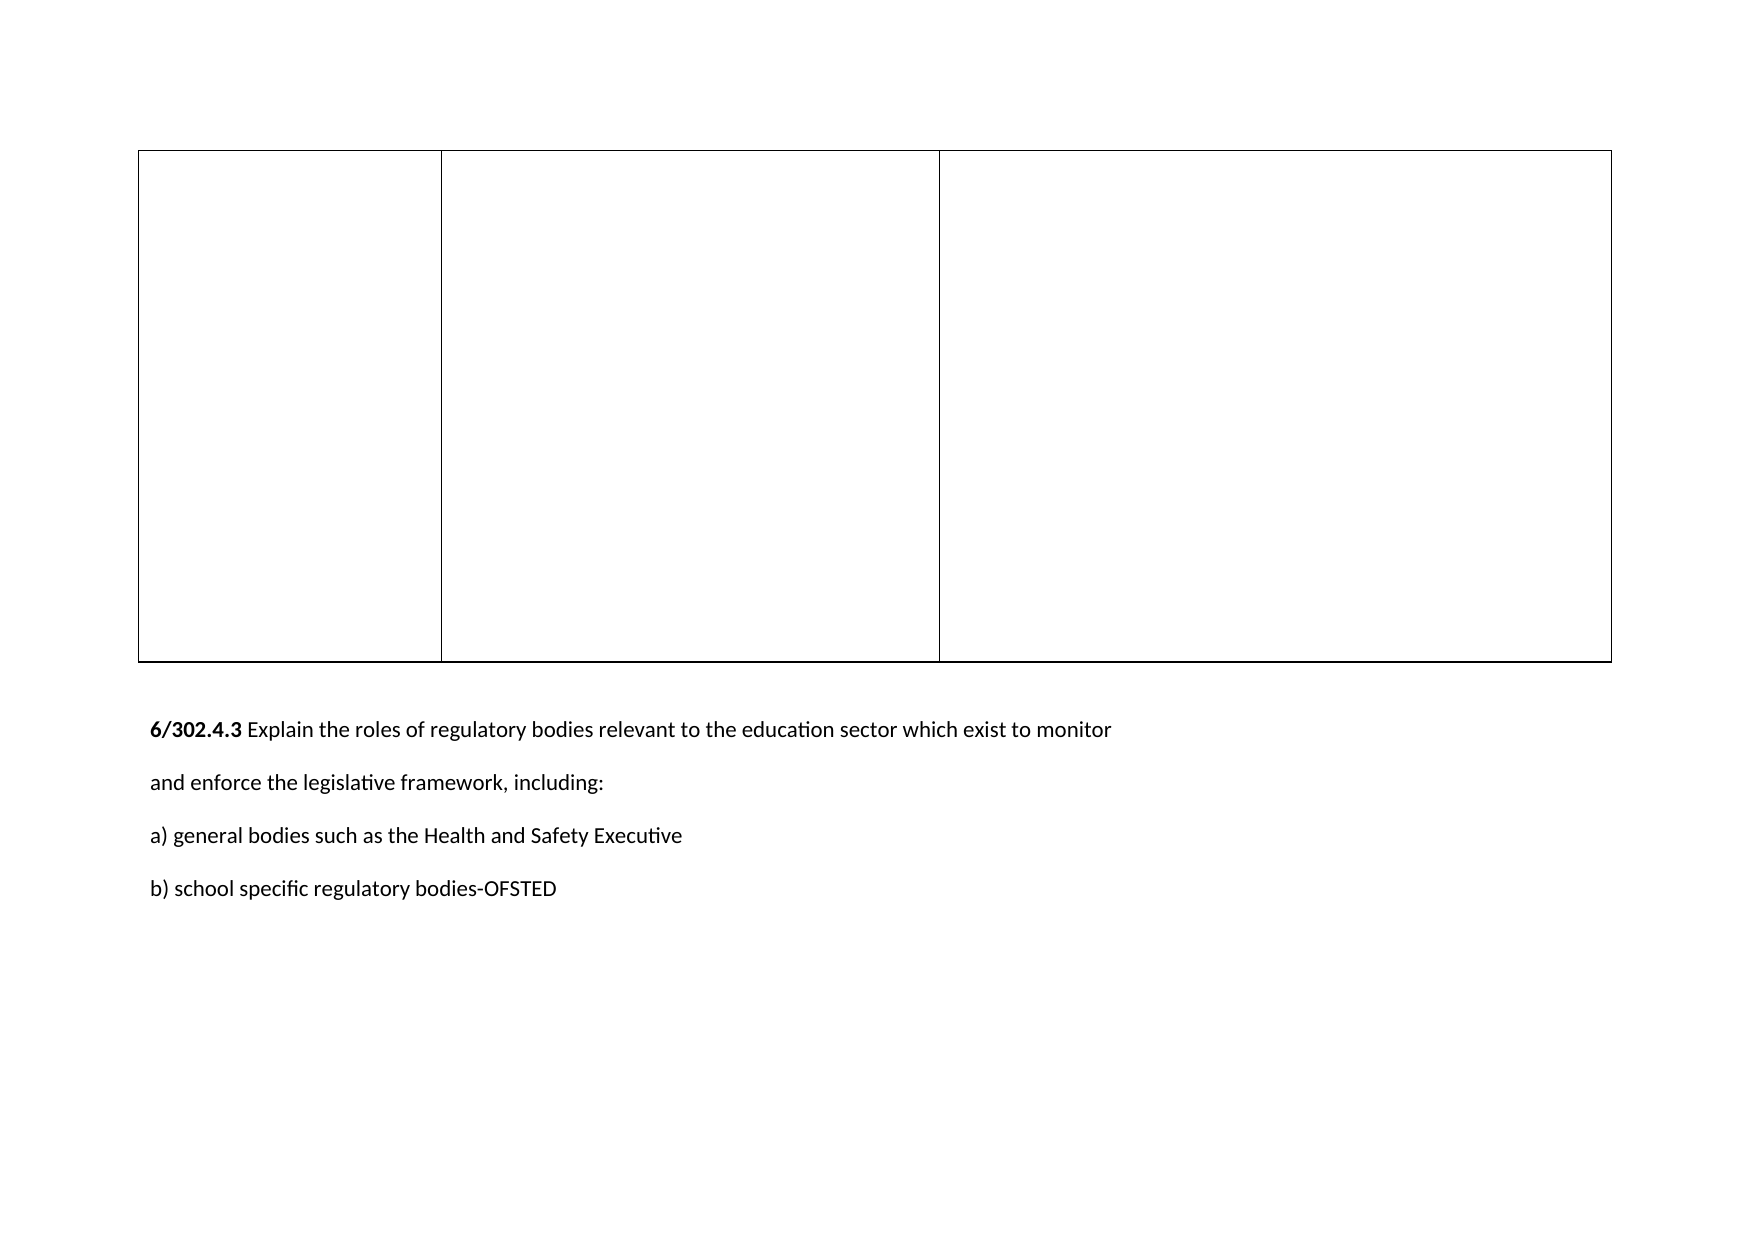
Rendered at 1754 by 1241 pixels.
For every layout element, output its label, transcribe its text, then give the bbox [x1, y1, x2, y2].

text b) school specific regulatory bodies-OFSTED [150, 874, 1604, 903]
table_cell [139, 151, 441, 661]
table_cell [940, 151, 1611, 661]
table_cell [442, 151, 939, 661]
text a) general bodies such as the Health and Safety Executive [150, 822, 1604, 849]
text and enforce the legislative framework, including: [150, 768, 1604, 797]
text 6/302.4.3 Explain the roles of regulatory bodies relevant to the education sector which exist to monitor [150, 716, 1604, 743]
